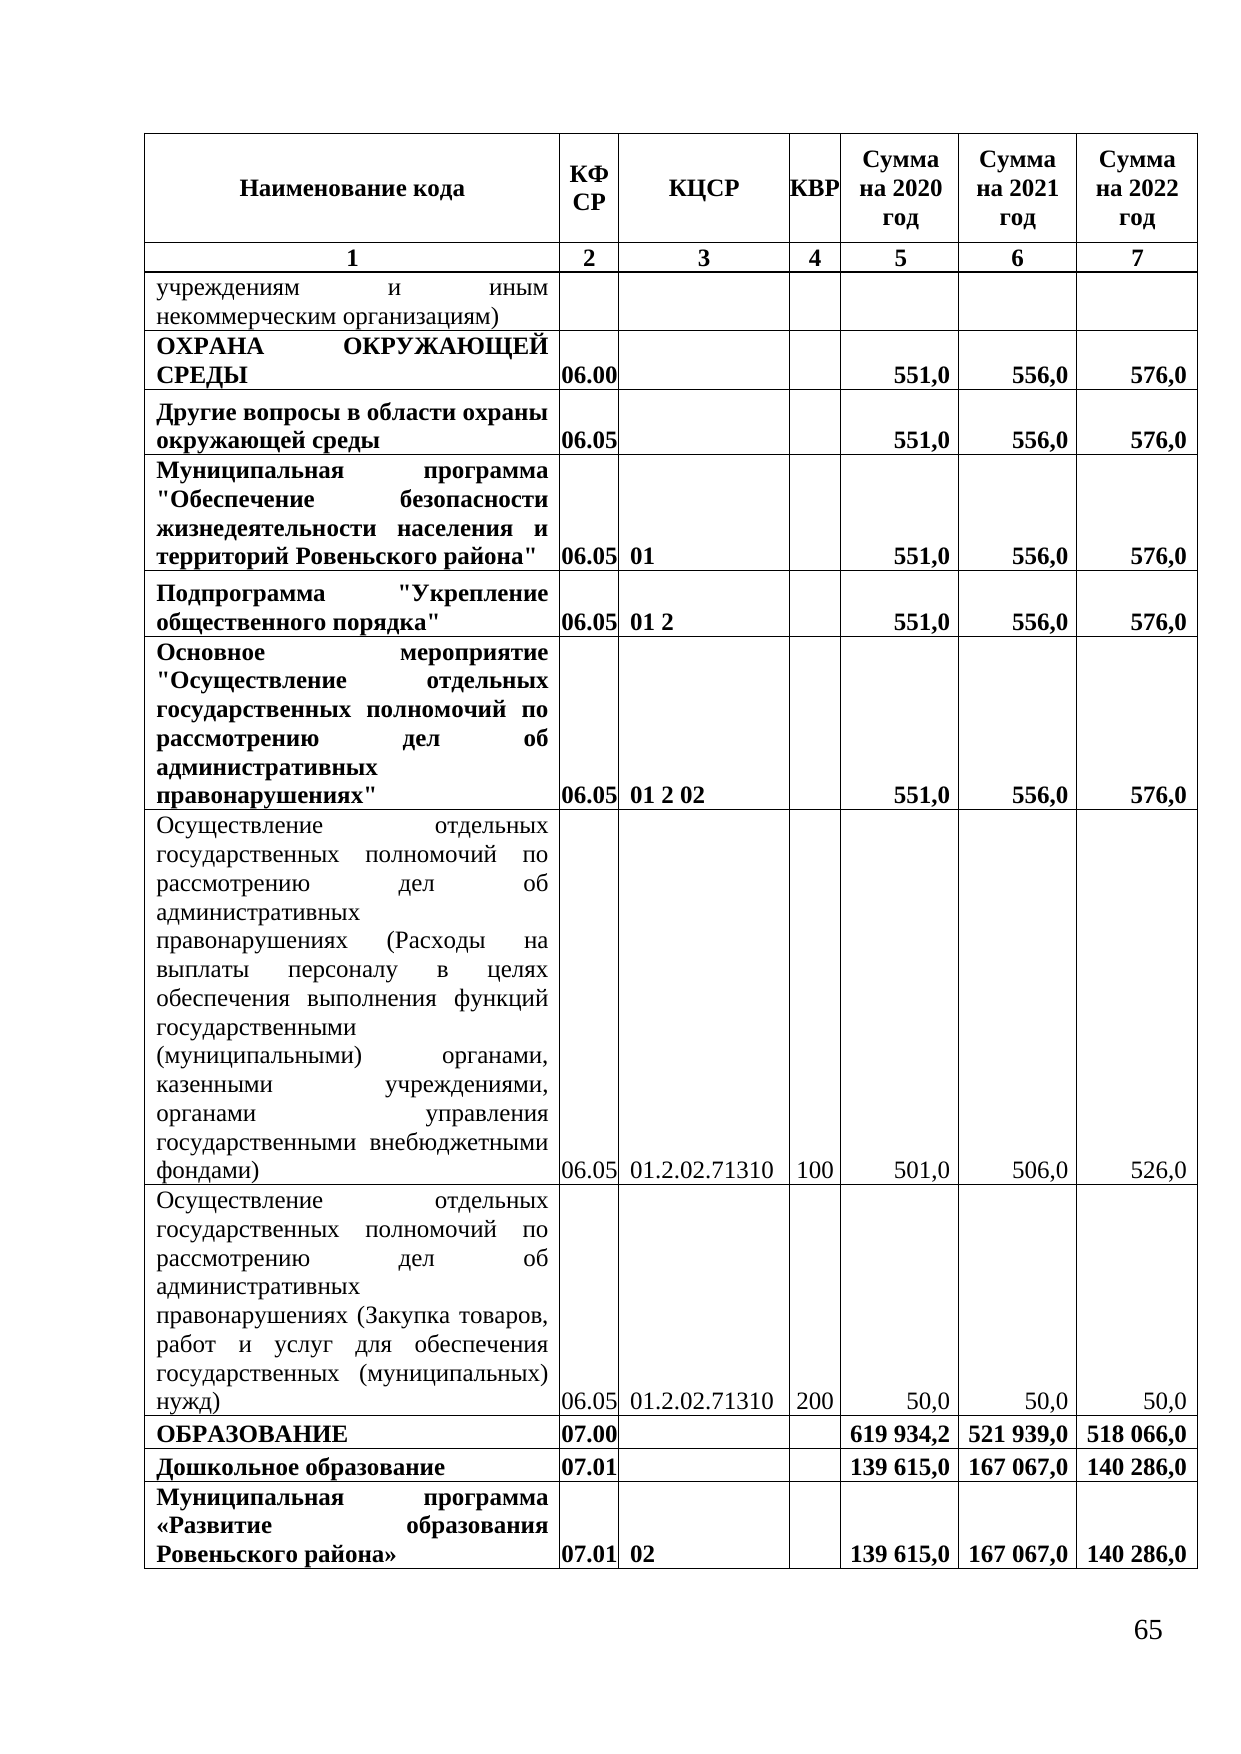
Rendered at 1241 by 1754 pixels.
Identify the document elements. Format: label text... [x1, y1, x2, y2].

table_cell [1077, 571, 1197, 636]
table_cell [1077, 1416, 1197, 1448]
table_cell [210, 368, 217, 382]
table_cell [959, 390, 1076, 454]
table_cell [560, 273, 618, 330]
table_header КФ СР [560, 134, 618, 242]
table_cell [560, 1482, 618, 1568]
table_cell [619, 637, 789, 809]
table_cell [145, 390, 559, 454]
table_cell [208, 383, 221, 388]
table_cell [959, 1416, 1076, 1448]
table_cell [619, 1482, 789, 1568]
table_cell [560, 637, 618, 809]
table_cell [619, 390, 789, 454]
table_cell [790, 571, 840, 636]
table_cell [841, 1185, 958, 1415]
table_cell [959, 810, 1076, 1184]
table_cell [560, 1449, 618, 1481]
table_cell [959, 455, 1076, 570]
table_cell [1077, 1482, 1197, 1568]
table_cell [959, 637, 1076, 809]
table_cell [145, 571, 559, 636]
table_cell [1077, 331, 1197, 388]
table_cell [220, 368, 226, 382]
table_cell 6 [959, 243, 1076, 271]
table_header Сумма на 2020 год [841, 134, 958, 242]
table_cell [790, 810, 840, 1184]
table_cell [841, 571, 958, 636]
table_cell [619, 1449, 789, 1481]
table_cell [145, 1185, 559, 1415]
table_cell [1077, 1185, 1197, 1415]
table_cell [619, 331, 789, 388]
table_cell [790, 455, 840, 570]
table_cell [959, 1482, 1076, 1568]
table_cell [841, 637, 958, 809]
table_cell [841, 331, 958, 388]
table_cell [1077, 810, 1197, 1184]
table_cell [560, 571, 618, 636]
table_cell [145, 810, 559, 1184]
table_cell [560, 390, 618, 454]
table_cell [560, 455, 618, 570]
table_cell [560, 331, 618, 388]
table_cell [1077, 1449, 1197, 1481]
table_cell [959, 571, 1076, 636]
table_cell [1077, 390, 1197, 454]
table_cell 3 [619, 243, 789, 271]
table_header КВР [790, 134, 840, 242]
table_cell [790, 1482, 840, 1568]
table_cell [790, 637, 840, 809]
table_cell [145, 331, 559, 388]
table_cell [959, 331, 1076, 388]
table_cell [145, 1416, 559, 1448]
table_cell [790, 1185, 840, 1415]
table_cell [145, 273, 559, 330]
table_header КЦСР [619, 134, 789, 242]
table_cell 2 [560, 243, 618, 271]
table_cell 7 [1077, 243, 1197, 271]
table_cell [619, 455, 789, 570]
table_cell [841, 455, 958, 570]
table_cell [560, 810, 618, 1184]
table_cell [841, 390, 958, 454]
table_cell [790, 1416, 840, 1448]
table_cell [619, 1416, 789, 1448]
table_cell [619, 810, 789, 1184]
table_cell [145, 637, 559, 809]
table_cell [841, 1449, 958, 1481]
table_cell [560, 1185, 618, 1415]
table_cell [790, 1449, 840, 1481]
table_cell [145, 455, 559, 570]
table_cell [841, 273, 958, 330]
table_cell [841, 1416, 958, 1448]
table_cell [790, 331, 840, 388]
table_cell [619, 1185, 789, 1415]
table_cell 5 [841, 243, 958, 271]
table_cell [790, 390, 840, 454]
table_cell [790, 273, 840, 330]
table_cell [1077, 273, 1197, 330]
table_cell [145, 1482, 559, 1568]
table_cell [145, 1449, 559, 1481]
table_cell 1 [145, 243, 559, 271]
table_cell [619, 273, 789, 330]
table_header Наименование кода [145, 134, 559, 242]
table_cell 4 [790, 243, 840, 271]
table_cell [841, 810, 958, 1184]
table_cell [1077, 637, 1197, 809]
table_header Сумма на 2022 год [1077, 134, 1197, 242]
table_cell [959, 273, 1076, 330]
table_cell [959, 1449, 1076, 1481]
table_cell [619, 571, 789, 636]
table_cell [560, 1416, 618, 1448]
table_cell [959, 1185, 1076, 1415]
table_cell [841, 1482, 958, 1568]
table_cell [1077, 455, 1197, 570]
table_header Сумма на 2021 год [959, 134, 1076, 242]
